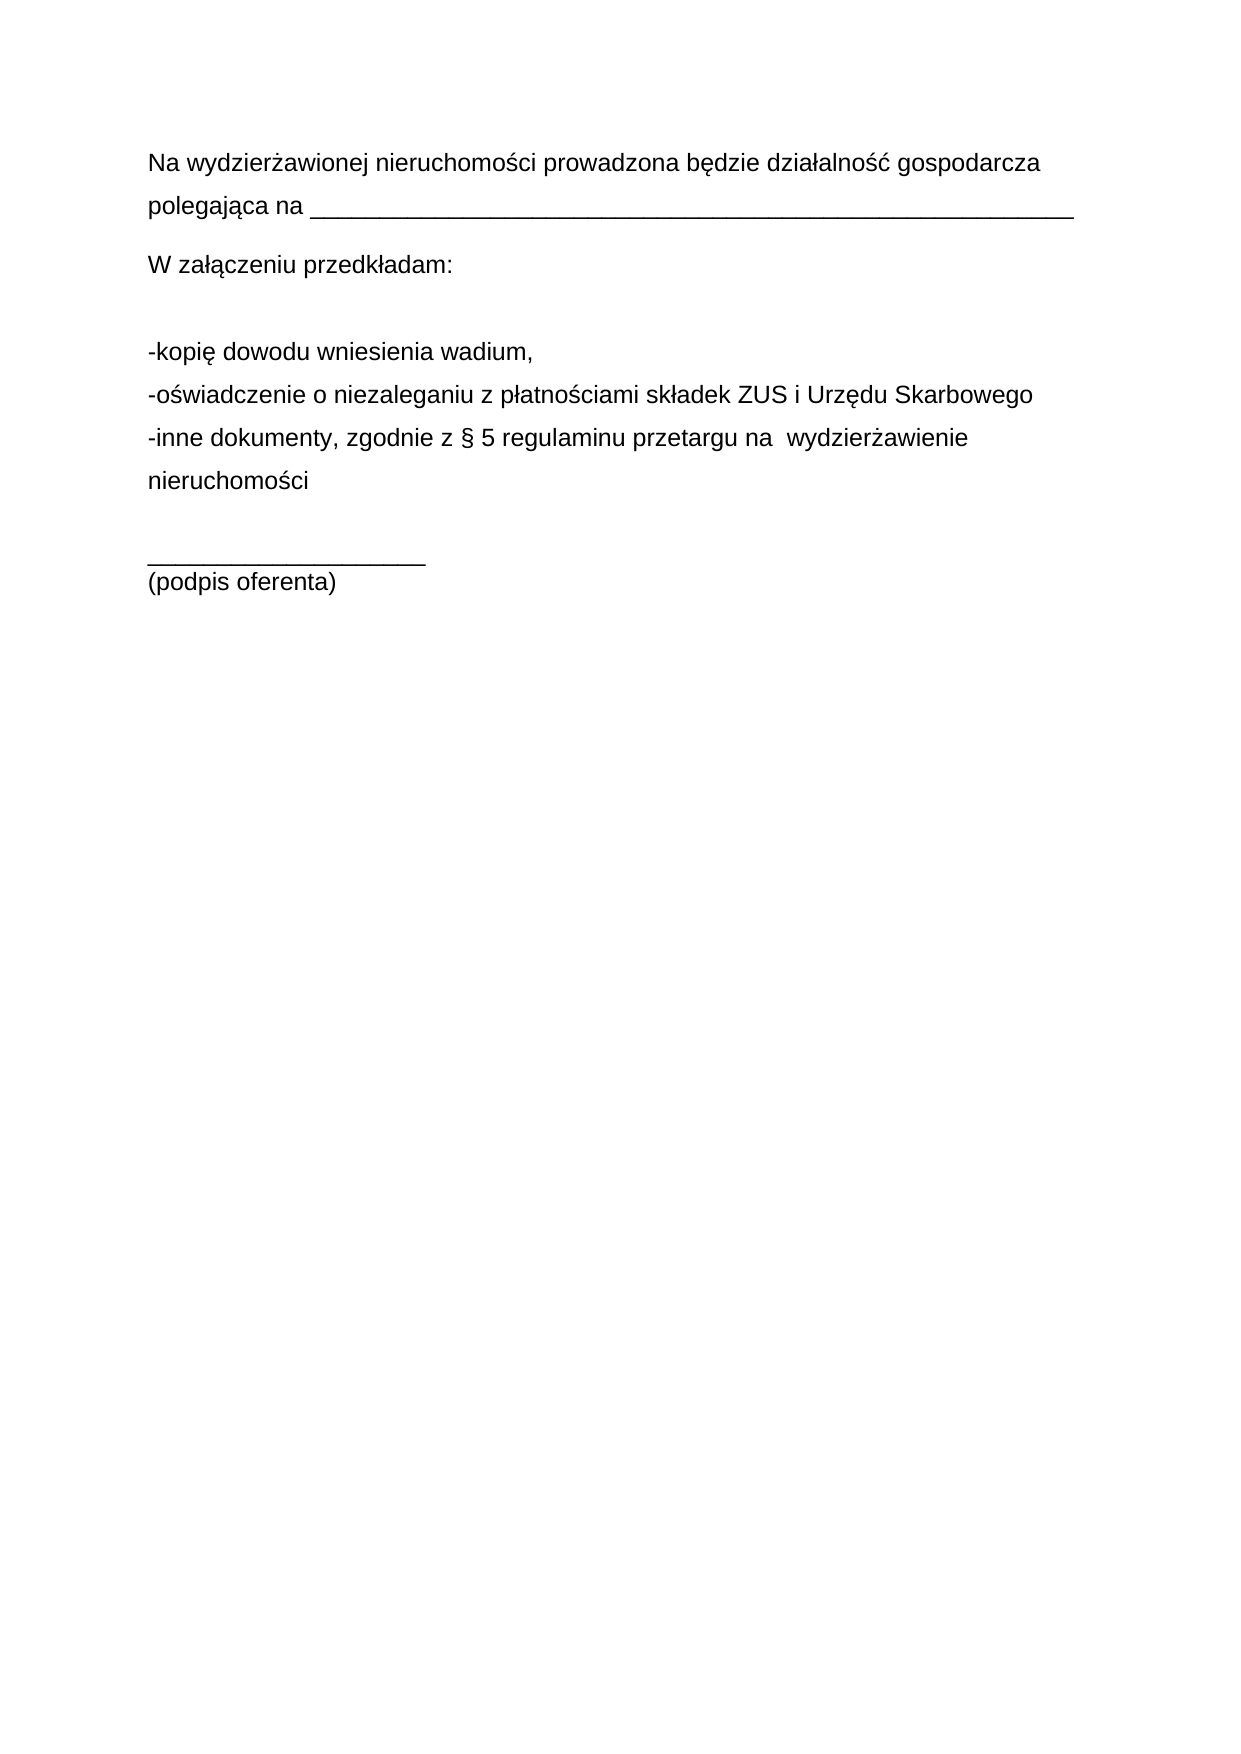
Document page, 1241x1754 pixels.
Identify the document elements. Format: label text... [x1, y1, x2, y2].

text ____________________ [148, 538, 1093, 567]
text -oświadczenie o niezaleganiu z płatnościami składek ZUS i Urzędu Skarbowego [148, 380, 1093, 409]
text Na wydzierżawionej nieruchomości prowadzona będzie działalność gospodarcza polegająca na _______________________________________________________ [148, 148, 1093, 219]
text -inne dokumenty, zgodnie z § 5 regulaminu przetargu na wydzierżawienie nieruchomości [148, 423, 1093, 495]
text -kopię dowodu wniesienia wadium, [148, 337, 1093, 366]
text (podpis oferenta) [148, 567, 1093, 596]
text W załączeniu przedkładam: [148, 251, 1093, 279]
